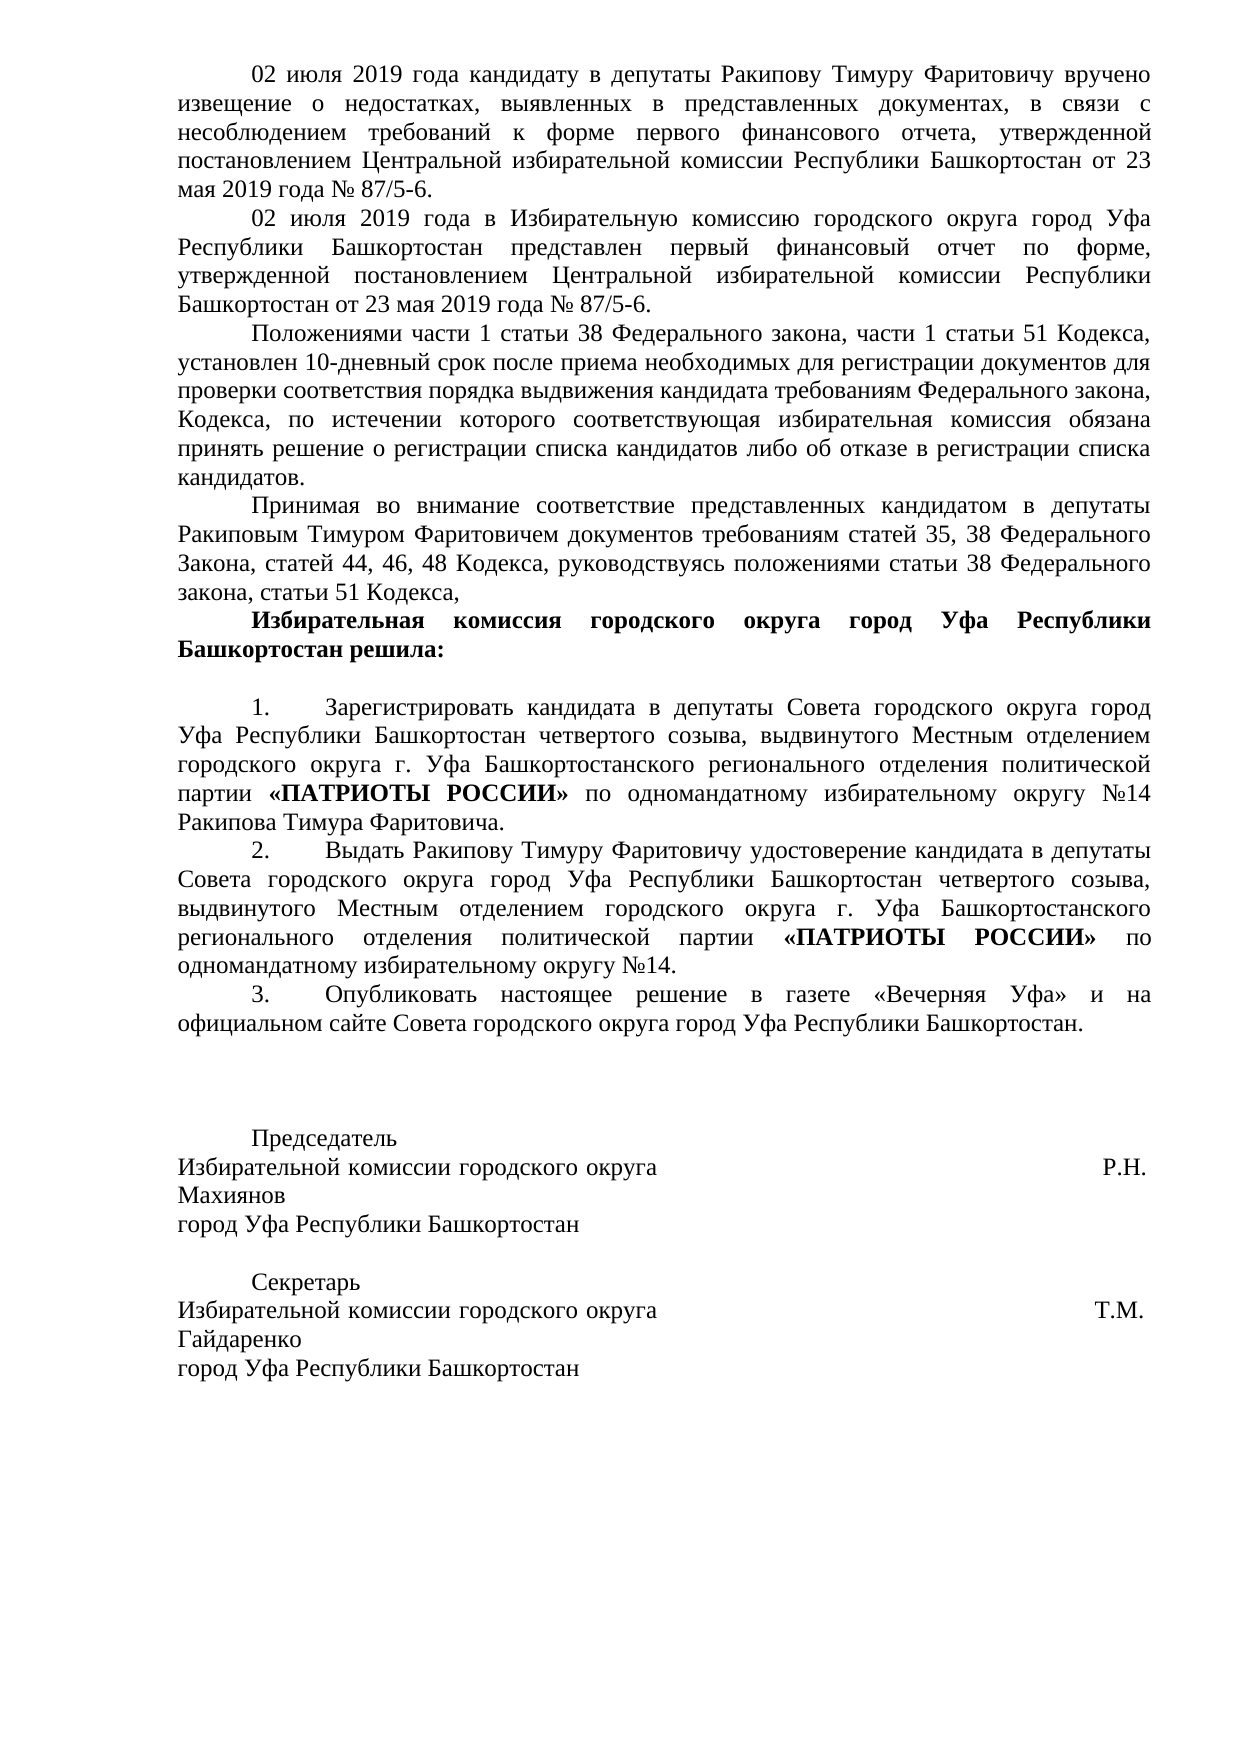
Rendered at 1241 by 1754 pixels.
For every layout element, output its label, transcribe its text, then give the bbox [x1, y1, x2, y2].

text 1. Зарегистрировать кандидата в депутаты Совета городского округа город Уфа Республики Башкортостан четвертого созыва, выдвинутого Местным отделением городского округа г. Уфа Башкортостанского регионального отделения политической партии «ПАТРИОТЫ РОССИИ» по одномандатному избирательному округу №14 Ракипова Тимура Фаритовича. [177, 692, 1152, 835]
text город Уфа Республики Башкортостан [177, 1209, 1152, 1238]
text Принимая во внимание соответствие представленных кандидатом в депутаты Ракиповым Тимуром Фаритовичем документов требованиям статей 35, 38 Федерального Закона, статей 44, 46, 48 Кодекса, руководствуясь положениями статьи 38 Федерального закона, статьи 51 Кодекса, [177, 490, 1152, 605]
text 02 июля 2019 года в Избирательную комиссию городского округа город Уфа Республики Башкортостан представлен первый финансовый отчет по форме, утвержденной постановлением Центральной избирательной комиссии Республики Башкортостан от 23 мая 2019 года № 87/5-6. [177, 203, 1152, 318]
text Положениями части 1 статьи 38 Федерального закона, части 1 статьи 51 Кодекса, установлен 10-дневный срок после приема необходимых для регистрации документов для проверки соответствия порядка выдвижения кандидата требованиям Федерального закона, Кодекса, по истечении которого соответствующая избирательная комиссия обязана принять решение о регистрации списка кандидатов либо об отказе в регистрации списка кандидатов. [177, 318, 1152, 490]
text Избирательная комиссия городского округа город Уфа Республики Башкортостан решила: [177, 605, 1152, 663]
text 02 июля 2019 года кандидату в депутаты Ракипову Тимуру Фаритовичу вручено извещение о недостатках, выявленных в представленных документах, в связи с несоблюдением требований к форме первого финансового отчета, утвержденной постановлением Центральной избирательной комиссии Республики Башкортостан от 23 мая 2019 года № 87/5-6. [177, 59, 1152, 203]
text Избирательной комиссии городского округа Р.Н. Махиянов [177, 1152, 1152, 1209]
text Избирательной комиссии городского округа Т.М. Гайдаренко [177, 1295, 1152, 1353]
text Председатель [177, 1123, 1152, 1152]
text 2. Выдать Ракипову Тимуру Фаритовичу удостоверение кандидата в депутаты Совета городского округа город Уфа Республики Башкортостан четвертого созыва, выдвинутого Местным отделением городского округа г. Уфа Башкортостанского регионального отделения политической партии «ПАТРИОТЫ РОССИИ» по одномандатному избирательному округу №14. [177, 835, 1152, 979]
text 3. Опубликовать настоящее решение в газете «Вечерняя Уфа» и на официальном сайте Совета городского округа город Уфа Республики Башкортостан. [177, 979, 1152, 1037]
text город Уфа Республики Башкортостан [177, 1353, 1152, 1382]
text Секретарь [177, 1267, 1152, 1295]
